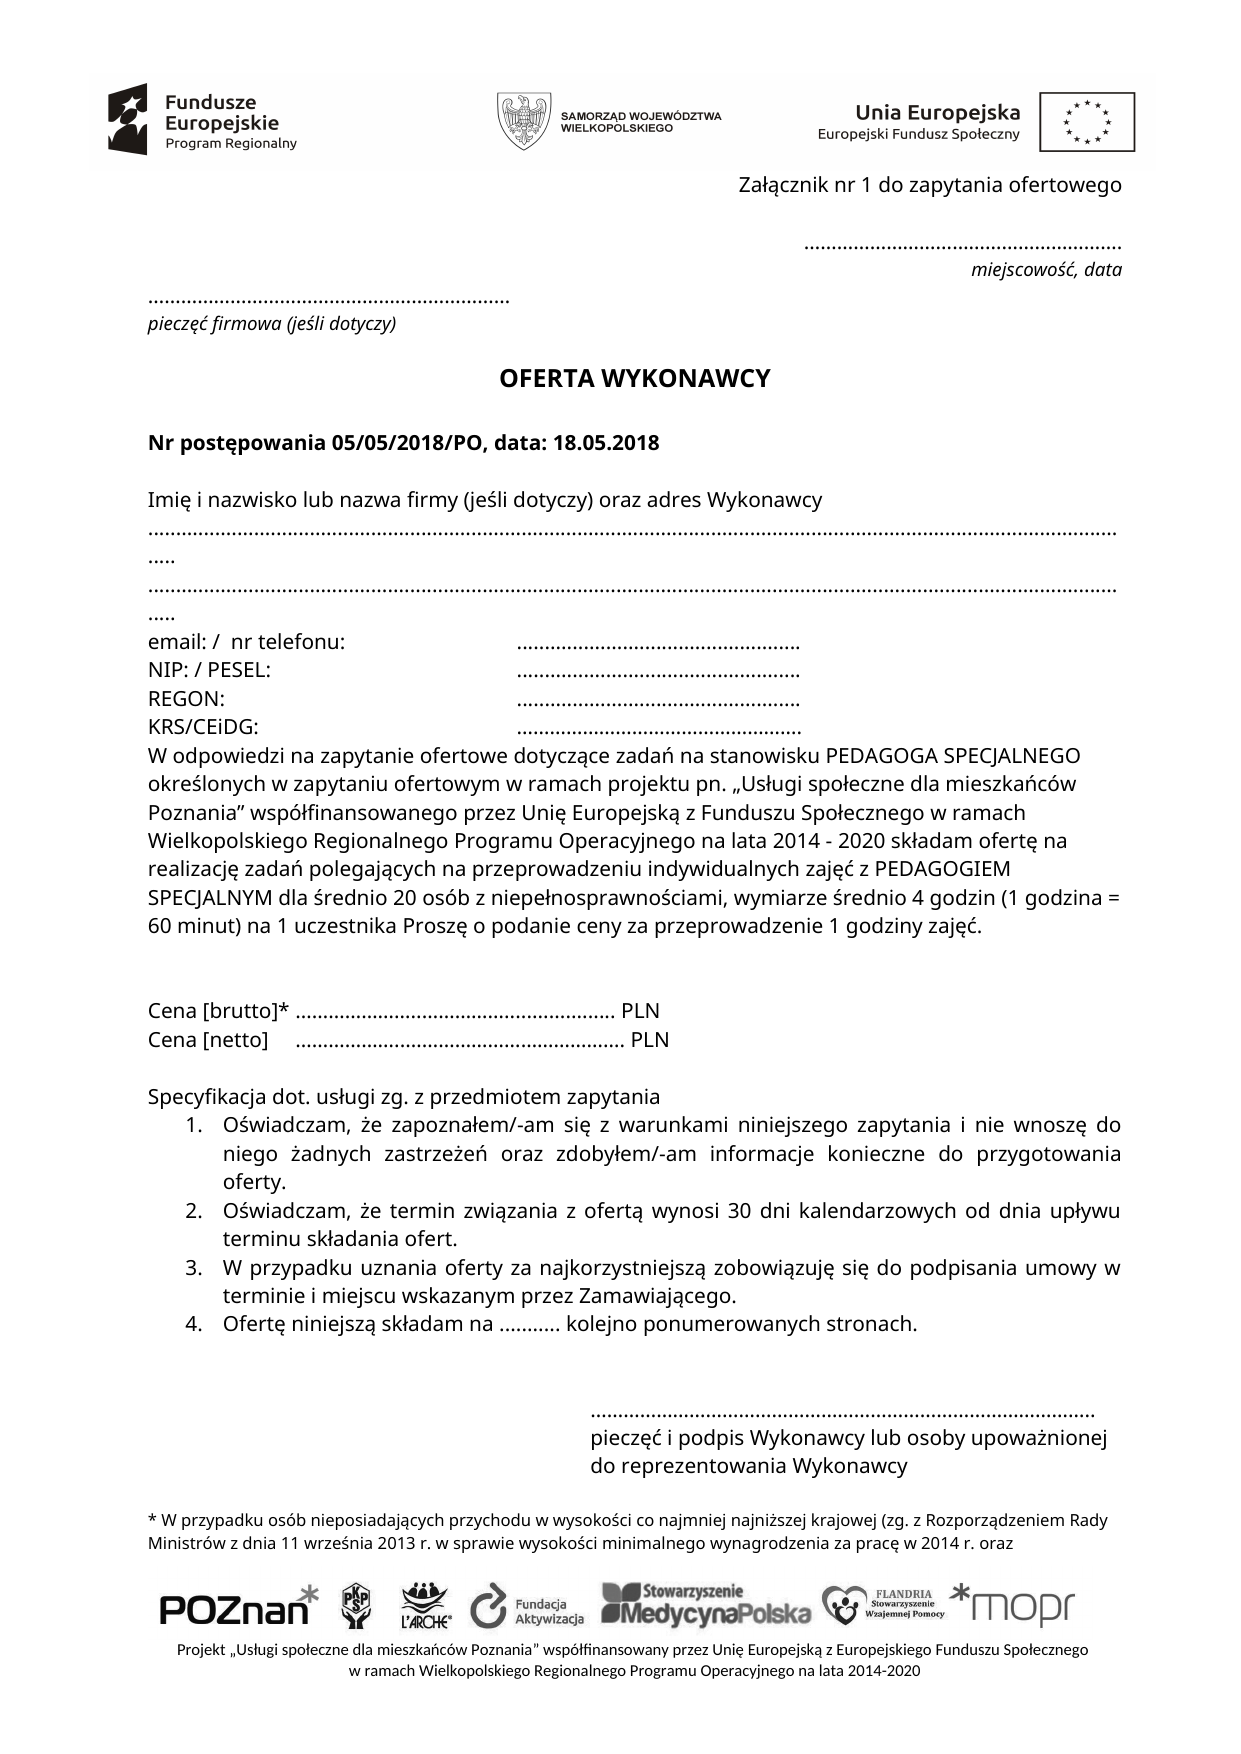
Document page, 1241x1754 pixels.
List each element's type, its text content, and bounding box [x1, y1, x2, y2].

text pieczęć firmowa (jeśli dotyczy) [148, 310, 1122, 335]
text Cena [netto] ………………..…………………………………. PLN [148, 1025, 1122, 1053]
text Załącznik nr 1 do zapytania ofertowego [148, 171, 1122, 199]
text Cena [brutto]* …………………..…………….................... PLN [148, 997, 1122, 1025]
text OFERTA WYKONAWCY [148, 360, 1122, 394]
picture [147, 1566, 1093, 1640]
text …………………………………………………. [148, 227, 1122, 256]
text Nr postępowania 05/05/2018/PO, data: 18.05.2018 [148, 428, 1122, 456]
text ................................................................................................................................................................................... [148, 513, 1122, 570]
text REGON: ................................................... [148, 684, 1122, 712]
text NIP: / PESEL: ................................................... [148, 655, 1122, 684]
text pieczęć i podpis Wykonawcy lub osoby upoważnionej [516, 1423, 1122, 1452]
text Imię i nazwisko lub nazwa firmy (jeśli dotyczy) oraz adres Wykonawcy [148, 485, 1122, 513]
text miejscowość, data [148, 256, 1122, 281]
picture [88, 73, 1156, 171]
text do reprezentowania Wykonawcy [516, 1452, 1122, 1480]
text W odpowiedzi na zapytanie ofertowe dotyczące zadań na stanowisku PEDAGOGA SPECJALNEGO określonych w zapytaniu ofertowym w ramach projektu pn. „Usługi społeczne dla mieszkańców Poznania” współfinansowanego przez Unię Europejską z Funduszu Społecznego w ramach Wielkopolskiego Regionalnego Programu Operacyjnego na lata 2014 - 2020 składam ofertę na realizację zadań polegających na przeprowadzeniu indywidualnych zajęć z PEDAGOGIEM SPECJALNYM dla średnio 20 osób z niepełnosprawnościami, wymiarze średnio 4 godzin (1 godzina = 60 minut) na 1 uczestnika Proszę o podanie ceny za przeprowadzenie 1 godziny zajęć. [148, 741, 1122, 940]
list W przypadku uznania oferty za najkorzystniejszą zobowiązuję się do podpisania umowy w terminie i miejscu wskazanym przez Zamawiającego. [185, 1253, 1122, 1309]
text email: / nr telefonu: ................................................... [148, 627, 1122, 655]
list Ofertę niniejszą składam na ........... kolejno ponumerowanych stronach. [185, 1309, 1122, 1338]
text ………………………………………………………… [148, 281, 1122, 310]
text ……………………………………………………………………………….. [516, 1395, 1122, 1423]
text ................................................................................................................................................................................... [148, 570, 1122, 627]
text Specyfikacja dot. usługi zg. z przedmiotem zapytania [148, 1082, 1122, 1110]
list Oświadczam, że zapoznałem/-am się z warunkami niniejszego zapytania i nie wnoszę do niego żadnych zastrzeżeń oraz zdobyłem/-am informacje konieczne do przygotowania oferty. [185, 1110, 1122, 1196]
text KRS/CEiDG: ……………………………………………. [148, 712, 1122, 741]
list Oświadczam, że termin związania z ofertą wynosi 30 dni kalendarzowych od dnia upływu terminu składania ofert. [185, 1196, 1122, 1253]
